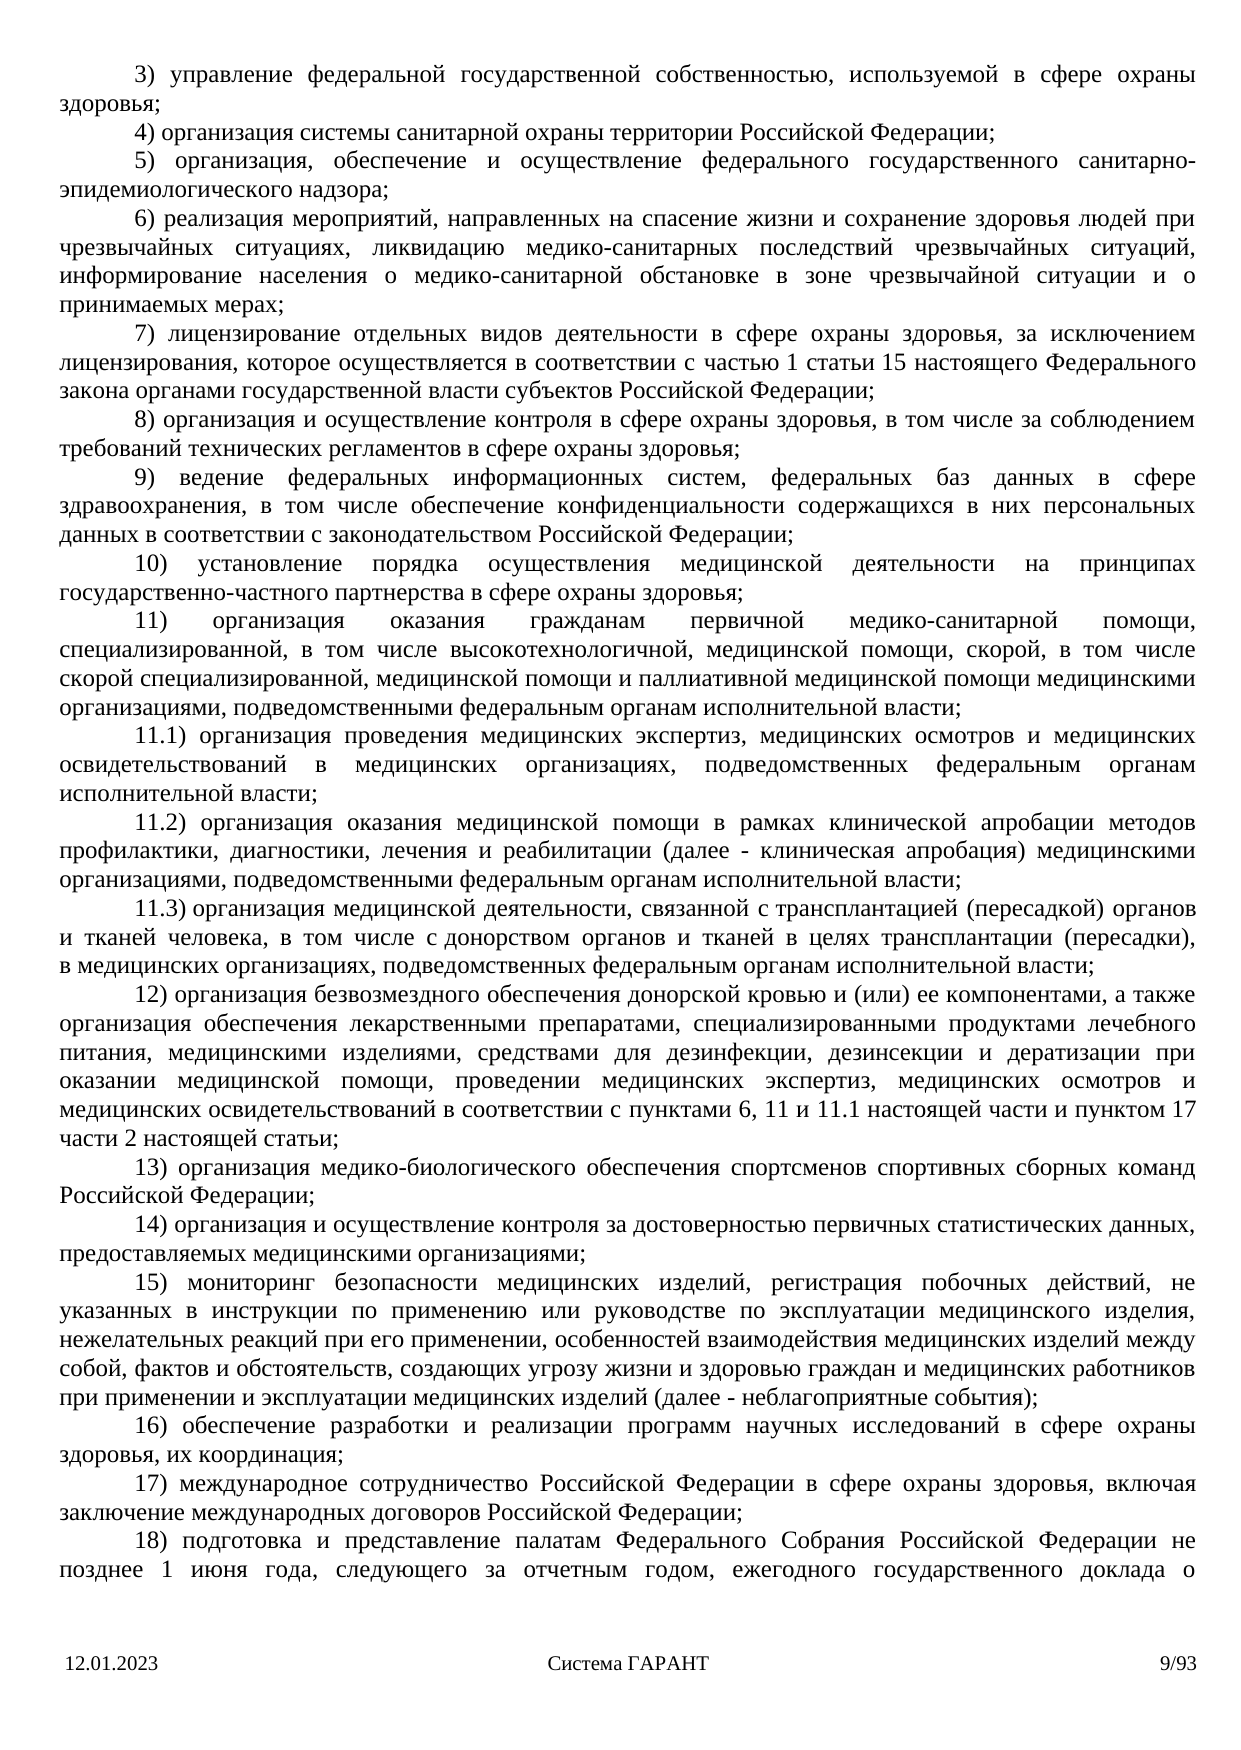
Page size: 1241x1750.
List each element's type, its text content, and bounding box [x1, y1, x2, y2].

text 13) организация медико-биологического обеспечения спортсменов спортивных сборных команд Российской Федерации; [59, 1152, 1197, 1209]
text 11.1) организация проведения медицинских экспертиз, медицинских осмотров и медицинских освидетельствований в медицинских организациях, подведомственных федеральным органам исполнительной власти; [59, 720, 1197, 807]
text 11) организация оказания гражданам первичной медико-санитарной помощи, специализированной, в том числе высокотехнологичной, медицинской помощи, скорой, в том числе скорой специализированной, медицинской помощи и паллиативной медицинской помощи медицинскими организациями, подведомственными федеральным органам исполнительной власти; [59, 605, 1197, 720]
text 3) управление федеральной государственной собственностью, используемой в сфере охраны здоровья; [59, 59, 1197, 117]
text 5) организация, обеспечение и осуществление федерального государственного санитарно-эпидемиологического надзора; [59, 145, 1197, 203]
text 10) установление порядка осуществления медицинской деятельности на принципах государственно-частного партнерства в сфере охраны здоровья; [59, 548, 1197, 605]
text 4) организация системы санитарной охраны территории Российской Федерации; [59, 117, 1197, 145]
text 8) организация и осуществление контроля в сфере охраны здоровья, в том числе за соблюдением требований технических регламентов в сфере охраны здоровья; [59, 404, 1197, 462]
text 12) организация безвозмездного обеспечения донорской кровью и (или) ее компонентами, а также организация обеспечения лекарственными препаратами, специализированными продуктами лечебного питания, медицинскими изделиями, средствами для дезинфекции, дезинсекции и дератизации при оказании медицинской помощи, проведении медицинских экспертиз, медицинских осмотров и медицинских освидетельствований в соответствии с пунктами 6, 11 и 11.1 настоящей части и пунктом 17 части 2 настоящей статьи; [59, 979, 1197, 1152]
text 11.3) организация медицинской деятельности, связанной с трансплантацией (пересадкой) органов и тканей человека, в том числе с донорством органов и тканей в целях трансплантации (пересадки), в медицинских организациях, подведомственных федеральным органам исполнительной власти; [59, 893, 1197, 979]
text 15) мониторинг безопасности медицинских изделий, регистрация побочных действий, не указанных в инструкции по применению или руководстве по эксплуатации медицинского изделия, нежелательных реакций при его применении, особенностей взаимодействия медицинских изделий между собой, фактов и обстоятельств, создающих угрозу жизни и здоровью граждан и медицинских работников при применении и эксплуатации медицинских изделий (далее - неблагоприятные события); [59, 1267, 1197, 1410]
text 14) организация и осуществление контроля за достоверностью первичных статистических данных, предоставляемых медицинскими организациями; [59, 1209, 1197, 1267]
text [59, 1525, 1197, 1583]
text 16) обеспечение разработки и реализации программ научных исследований в сфере охраны здоровья, их координация; [59, 1410, 1197, 1468]
text 6) реализация мероприятий, направленных на спасение жизни и сохранение здоровья людей при чрезвычайных ситуациях, ликвидацию медико-санитарных последствий чрезвычайных ситуаций, информирование населения о медико-санитарной обстановке в зоне чрезвычайной ситуации и о принимаемых мерах; [59, 203, 1197, 318]
text 9) ведение федеральных информационных систем, федеральных баз данных в сфере здравоохранения, в том числе обеспечение конфиденциальности содержащихся в них персональных данных в соответствии с законодательством Российской Федерации; [59, 462, 1197, 548]
text 7) лицензирование отдельных видов деятельности в сфере охраны здоровья, за исключением лицензирования, которое осуществляется в соответствии с частью 1 статьи 15 настоящего Федерального закона органами государственной власти субъектов Российской Федерации; [59, 318, 1197, 404]
text 11.2) организация оказания медицинской помощи в рамках клинической апробации методов профилактики, диагностики, лечения и реабилитации (далее - клиническая апробация) медицинскими организациями, подведомственными федеральным органам исполнительной власти; [59, 807, 1197, 893]
text 17) международное сотрудничество Российской Федерации в сфере охраны здоровья, включая заключение международных договоров Российской Федерации; [59, 1468, 1197, 1525]
